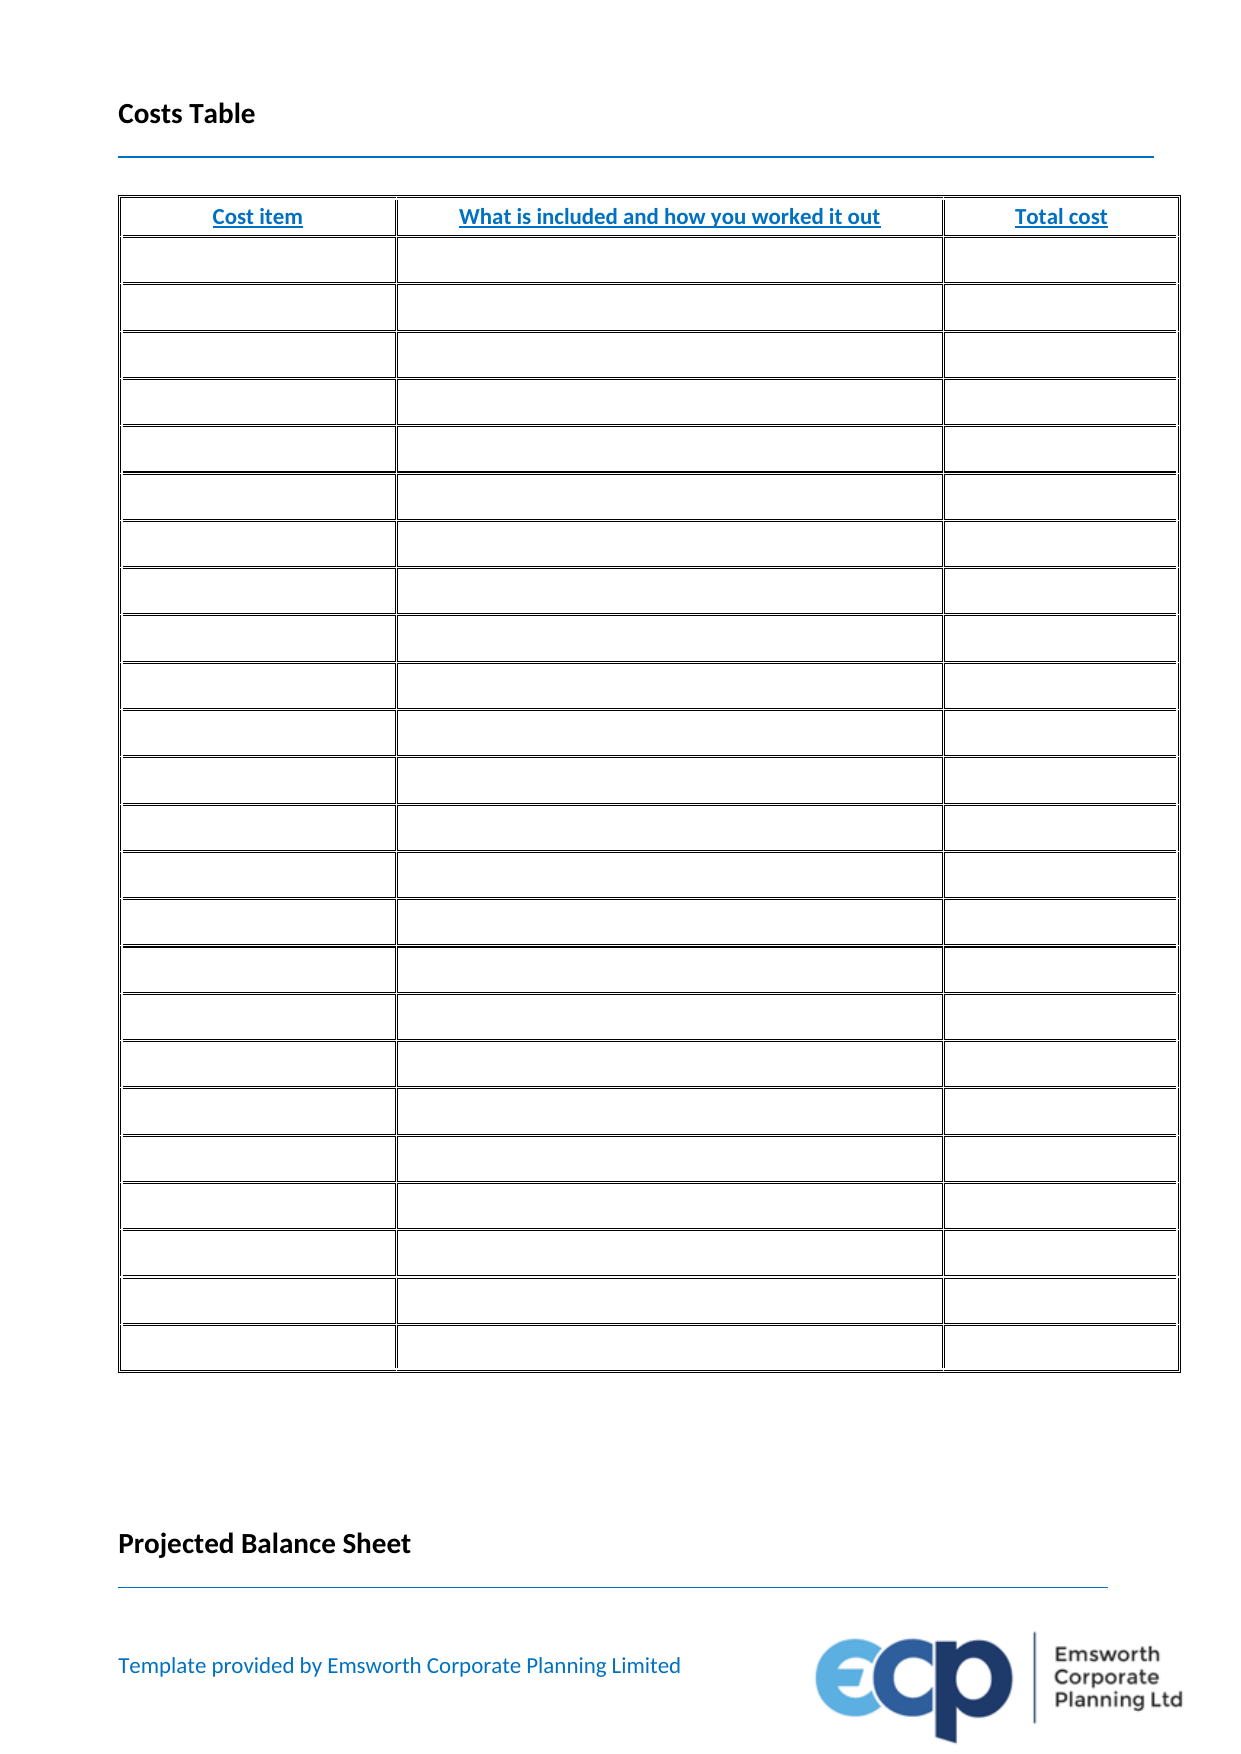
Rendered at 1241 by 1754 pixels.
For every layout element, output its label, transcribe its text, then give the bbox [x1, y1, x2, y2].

table_cell [943, 1228, 1179, 1275]
table_cell [398, 853, 942, 897]
table_cell [398, 948, 942, 992]
table_cell [121, 992, 395, 1039]
table_cell [119, 897, 396, 944]
text Projected Balance Sheet [118, 1526, 1181, 1561]
table_cell [119, 1228, 396, 1275]
table_cell [398, 995, 942, 1039]
table_cell [119, 1039, 396, 1086]
table_cell [945, 661, 1178, 708]
table_cell [943, 1275, 1179, 1323]
table_header Cost item [121, 198, 396, 235]
table_cell [121, 519, 395, 566]
table_cell [119, 282, 396, 329]
table_cell [121, 1181, 395, 1228]
table_cell [943, 755, 1179, 802]
table_cell [119, 1086, 396, 1133]
table_cell [119, 755, 396, 802]
table_cell [945, 519, 1178, 566]
table_cell [398, 806, 942, 850]
table_cell [398, 1089, 942, 1133]
table_cell [943, 235, 1179, 282]
table_cell [396, 1326, 943, 1370]
table_cell [943, 1039, 1179, 1086]
table_cell [398, 1184, 942, 1228]
table_cell [945, 803, 1178, 850]
table_cell [398, 1231, 942, 1275]
table_cell [398, 900, 942, 944]
table_cell [945, 1181, 1178, 1228]
table_cell [119, 424, 396, 471]
table_cell [119, 613, 396, 661]
table_cell [121, 330, 395, 377]
table_cell [398, 427, 942, 471]
table_cell [121, 803, 395, 850]
table_cell [945, 992, 1178, 1039]
table_cell [398, 664, 942, 708]
table_cell [121, 661, 395, 708]
table_cell [398, 285, 942, 329]
table_cell [398, 758, 942, 802]
table_cell [398, 238, 942, 282]
table_cell [398, 1279, 942, 1323]
table_cell [945, 471, 1178, 519]
picture [803, 1630, 1200, 1749]
table_cell [121, 377, 395, 424]
table_cell [943, 1086, 1179, 1133]
table_cell [119, 1275, 396, 1323]
table_cell [398, 569, 942, 613]
table_cell [398, 1137, 942, 1181]
text Costs Table [118, 95, 1181, 130]
table_cell [119, 235, 396, 282]
table_cell [121, 1134, 395, 1181]
table_cell [119, 944, 396, 992]
table_cell [398, 522, 942, 566]
table_cell [398, 475, 942, 519]
table_cell [945, 850, 1178, 897]
table_cell [943, 566, 1179, 613]
table_cell [943, 708, 1179, 755]
table_cell [945, 377, 1178, 424]
table_header Total cost [943, 198, 1178, 235]
table_cell [398, 616, 942, 661]
table_cell [943, 282, 1179, 329]
table_cell [398, 380, 942, 424]
table_cell [119, 566, 396, 613]
table_cell [121, 850, 395, 897]
table_cell [943, 613, 1179, 661]
table_cell [398, 1042, 942, 1086]
table_cell [943, 897, 1179, 944]
table_cell [398, 711, 942, 755]
table_cell [943, 424, 1179, 471]
table_cell [945, 1134, 1178, 1181]
table_cell [943, 944, 1179, 992]
table_header What is included and how you worked it out [396, 198, 943, 235]
table_cell [121, 471, 395, 519]
table_cell [119, 708, 396, 755]
table_cell [398, 333, 942, 377]
table_cell [121, 1323, 396, 1370]
table_cell [943, 1323, 1178, 1370]
table_cell [945, 330, 1178, 377]
